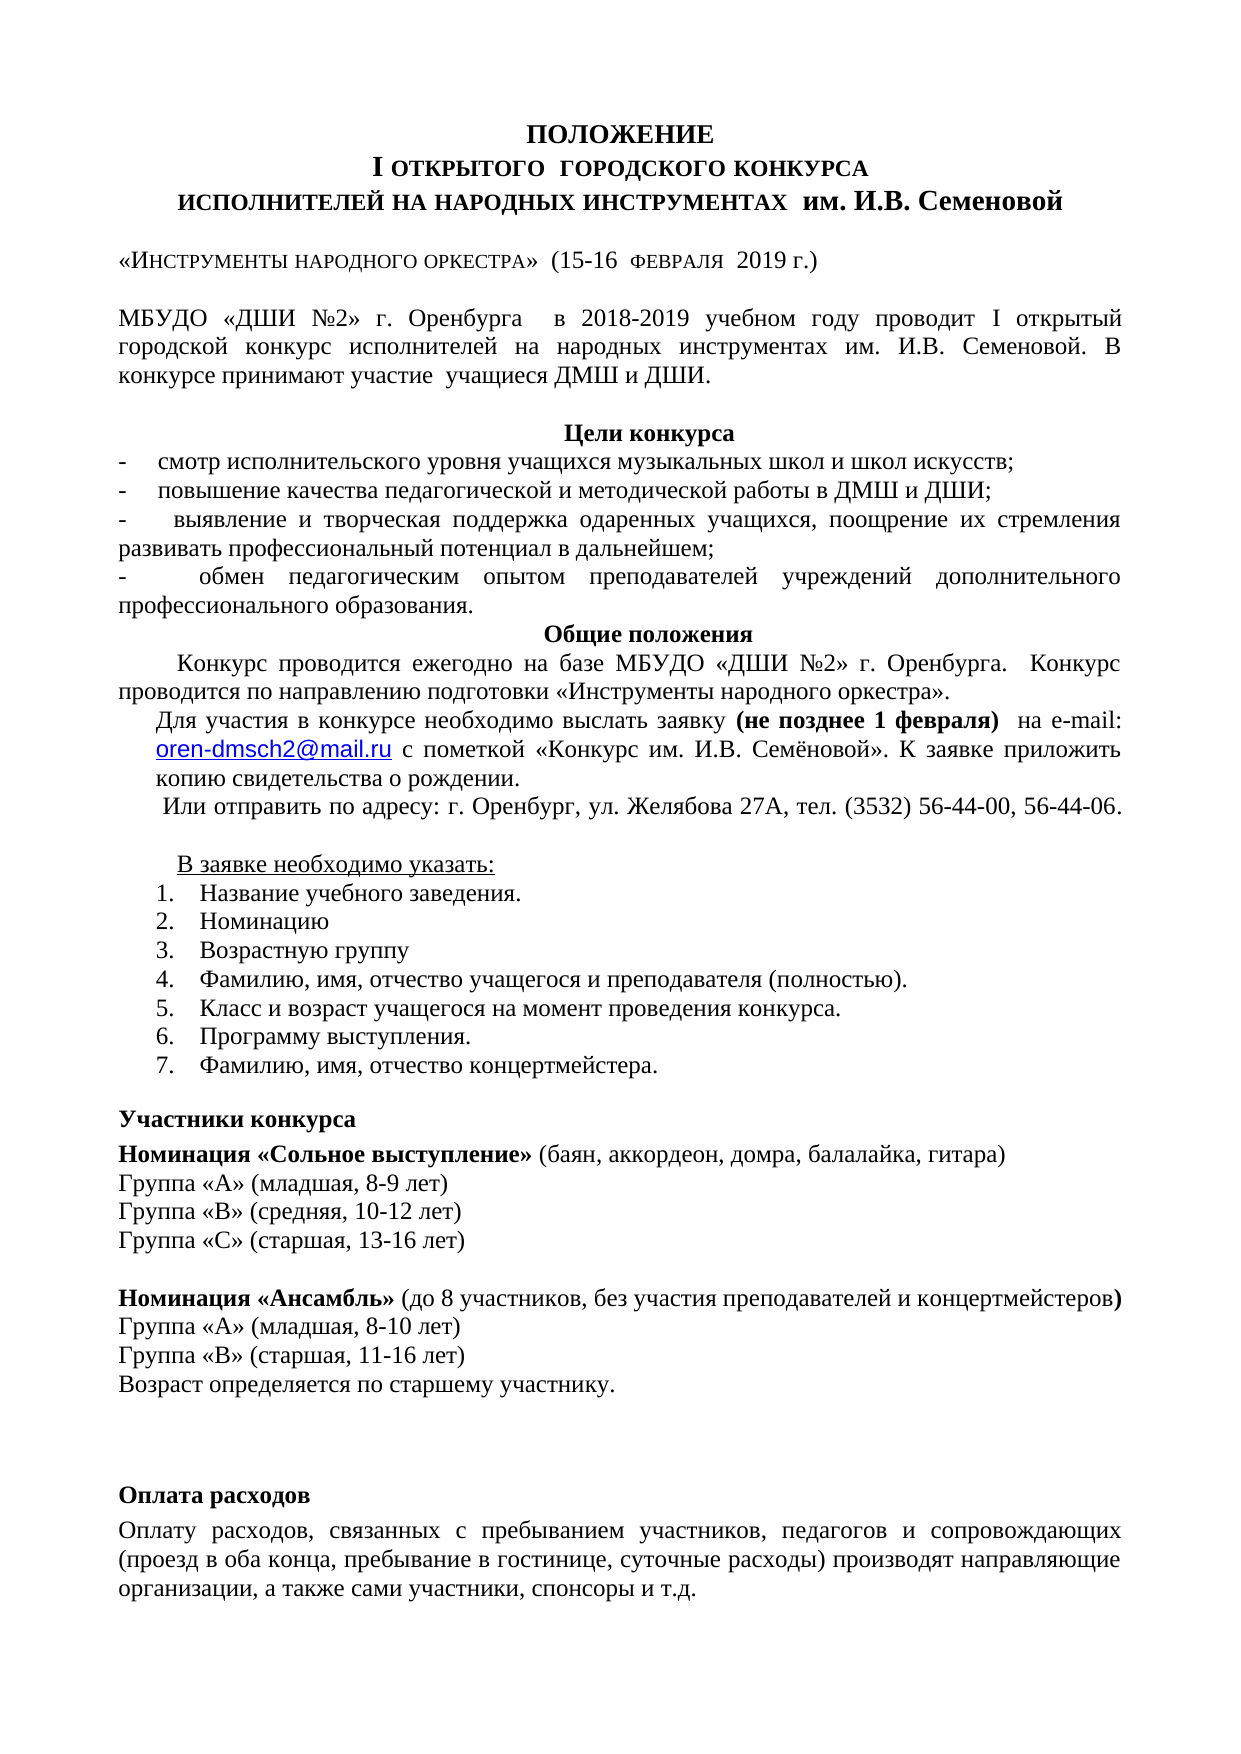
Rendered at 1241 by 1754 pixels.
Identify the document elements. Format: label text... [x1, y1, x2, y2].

list Класс и возраст учащегося на момент проведения конкурса. [156, 993, 1122, 1021]
text Цели конкурса [118, 418, 1122, 446]
text I открытого городского конкурса [118, 149, 1122, 183]
text Общие положения [118, 619, 1122, 648]
text Группа «В» (старшая, 11-16 лет) [118, 1340, 1122, 1369]
text - обмен педагогическим опытом преподавателей учреждений дополнительного профессионального образования. [118, 561, 1122, 619]
text - повышение качества педагогической и методической работы в ДМШ и ДШИ; [118, 475, 1122, 504]
list Фамилию, имя, отчество концертмейстера. [156, 1050, 1122, 1079]
text Возраст определяется по старшему участнику. [118, 1369, 1122, 1398]
subtitle Оплата расходов [118, 1480, 1122, 1509]
text Группа «С» (старшая, 13-16 лет) [118, 1225, 1122, 1254]
text Группа «В» (средняя, 10-12 лет) [118, 1196, 1122, 1225]
text Конкурс проводится ежегодно на базе МБУДО «ДШИ №2» г. Оренбурга. Конкурс проводится по направлению подготовки «Инструменты народного оркестра». [118, 648, 1122, 705]
list Возрастную группу [156, 935, 1122, 964]
list Название учебного заведения. [156, 878, 1122, 906]
text МБУДО «ДШИ №2» г. Оренбурга в 2018-2019 учебном году проводит I открытый городской конкурс исполнителей на народных инструментах им. И.В. Семеновой. В конкурсе принимают участие учащиеся ДМШ и ДШИ. [118, 303, 1122, 389]
text Для участия в конкурсе необходимо выслать заявку (не позднее 1 февраля) на e-mail: oren-dmsch2@mail.ru с пометкой «Конкурс им. И.В. Семёновой». К заявке приложить копию свидетельства о рождении. [156, 705, 1122, 791]
text - смотр исполнительского уровня учащихся музыкальных школ и школ искусств; [118, 446, 1122, 475]
text «Инструменты народного оркестра» (15-16 февраля 2019 г.) [118, 245, 1122, 274]
text Или отправить по адресу: г. Оренбург, ул. Желябова 27А, тел. (3532) 56-44-00, 56-44-06. [118, 791, 1122, 849]
text В заявке необходимо указать: [118, 849, 1122, 878]
text Оплату расходов, связанных с пребыванием участников, педагогов и сопровождающих (проезд в оба конца, пребывание в гостинице, суточные расходы) производят направляющие организации, а также сами участники, спонсоры и т.д. [118, 1515, 1122, 1601]
text - выявление и творческая поддержка одаренных учащихся, поощрение их стремления развивать профессиональный потенциал в дальнейшем; [118, 504, 1122, 561]
text Номинация «Сольное выступление» (баян, аккордеон, домра, балалайка, гитара) [118, 1139, 1122, 1168]
list Программу выступления. [156, 1021, 1122, 1050]
list Номинацию [156, 906, 1122, 935]
list Фамилию, имя, отчество учащегося и преподавателя (полностью). [156, 964, 1122, 993]
subtitle Участники конкурса [118, 1104, 1122, 1133]
text ПОЛОЖЕНИЕ [118, 118, 1122, 149]
text Группа «А» (младшая, 8-10 лет) [118, 1311, 1122, 1340]
text Группа «А» (младшая, 8-9 лет) [118, 1168, 1122, 1196]
text исполнителей на народных инструментах им. И.В. Семеновой [118, 183, 1122, 216]
text Номинация «Ансамбль» (до 8 участников, без участия преподавателей и концертмейстеров) [118, 1283, 1122, 1311]
